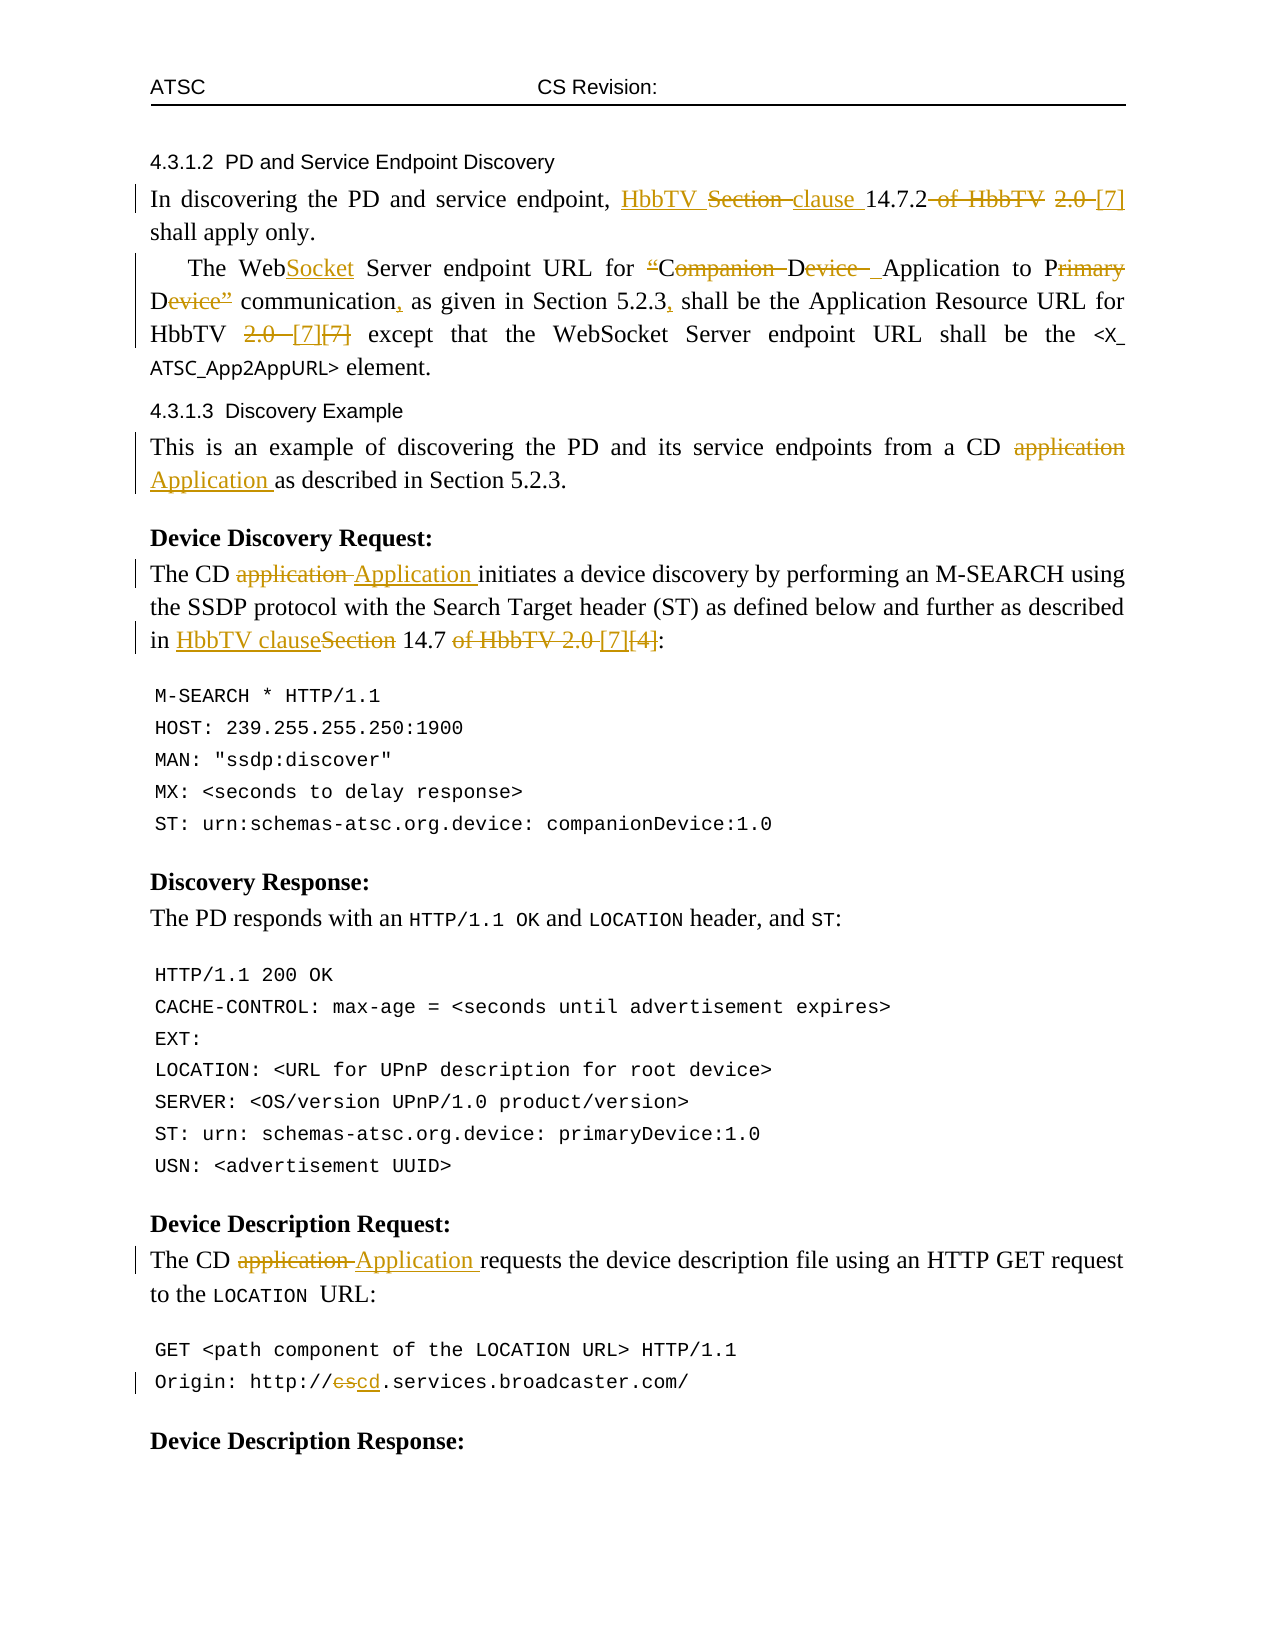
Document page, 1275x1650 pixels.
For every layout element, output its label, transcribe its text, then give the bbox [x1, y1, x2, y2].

text The CD requests the device description file using an HTTP GET request to the LOCATION URL: [150, 1246, 1125, 1308]
table_cell HOST: 239.255.255.250:1900 [150, 715, 1125, 747]
text The Web Server endpoint URL for CDApplication to PD communication as given in Section 5.2.3 shall be the Application Resource URL for HbbTV except that the WebSocket Server endpoint URL shall be the <X_ ATSC_App2AppURL> element. [150, 253, 1125, 382]
list Device Description Response: [150, 1426, 1125, 1454]
text In discovering the PD and service endpoint, 14.7.2 shall apply only. [150, 184, 1125, 246]
table_cell EXT: [150, 1026, 1125, 1057]
text This is an example of discovering the PD and its service endpoints from a CD as described in Section 5.2.3. [150, 432, 1125, 494]
list Discovery Response: [150, 867, 1125, 896]
list Device Discovery Request: [150, 523, 1125, 552]
table_header HTTP/1.1 200 OK [150, 962, 1125, 994]
text The PD responds with an HTTP/1.1 OK and LOCATION header, and ST: [150, 903, 1125, 933]
table_cell SERVER: <OS/version UPnP/1.0 product/version> [150, 1089, 1125, 1121]
subtitle Discovery Example [150, 398, 1125, 422]
table_header M-SEARCH * HTTP/1.1 [150, 684, 1125, 715]
table_cell Origin: http://.services.broadcaster.com/ [150, 1369, 1125, 1401]
table_cell MX: <seconds to delay response> [150, 779, 1125, 811]
subtitle PD and Service Endpoint Discovery [150, 150, 1125, 174]
table_cell CACHE-CONTROL: max-age = <seconds until advertisement expires> [150, 994, 1125, 1026]
list Device Description Request: [150, 1209, 1125, 1238]
table_cell ST: urn: schemas-atsc.org.device: primaryDevice:1.0 [150, 1121, 1125, 1153]
table_cell USN: <advertisement UUID> [150, 1153, 1125, 1184]
text The CD initiates a device discovery by performing an M-SEARCH using the SSDP protocol with the Search Target header (ST) as defined below and further as described in 14.7 : [150, 559, 1125, 654]
table_header GET <path component of the LOCATION URL> HTTP/1.1 [150, 1337, 1125, 1369]
table_cell ST: urn:schemas-atsc.org.device: companionDevice:1.0 [150, 811, 1125, 842]
table_cell MAN: "ssdp:discover" [150, 747, 1125, 779]
table_cell LOCATION: <URL for UPnP description for root device> [150, 1058, 1125, 1089]
